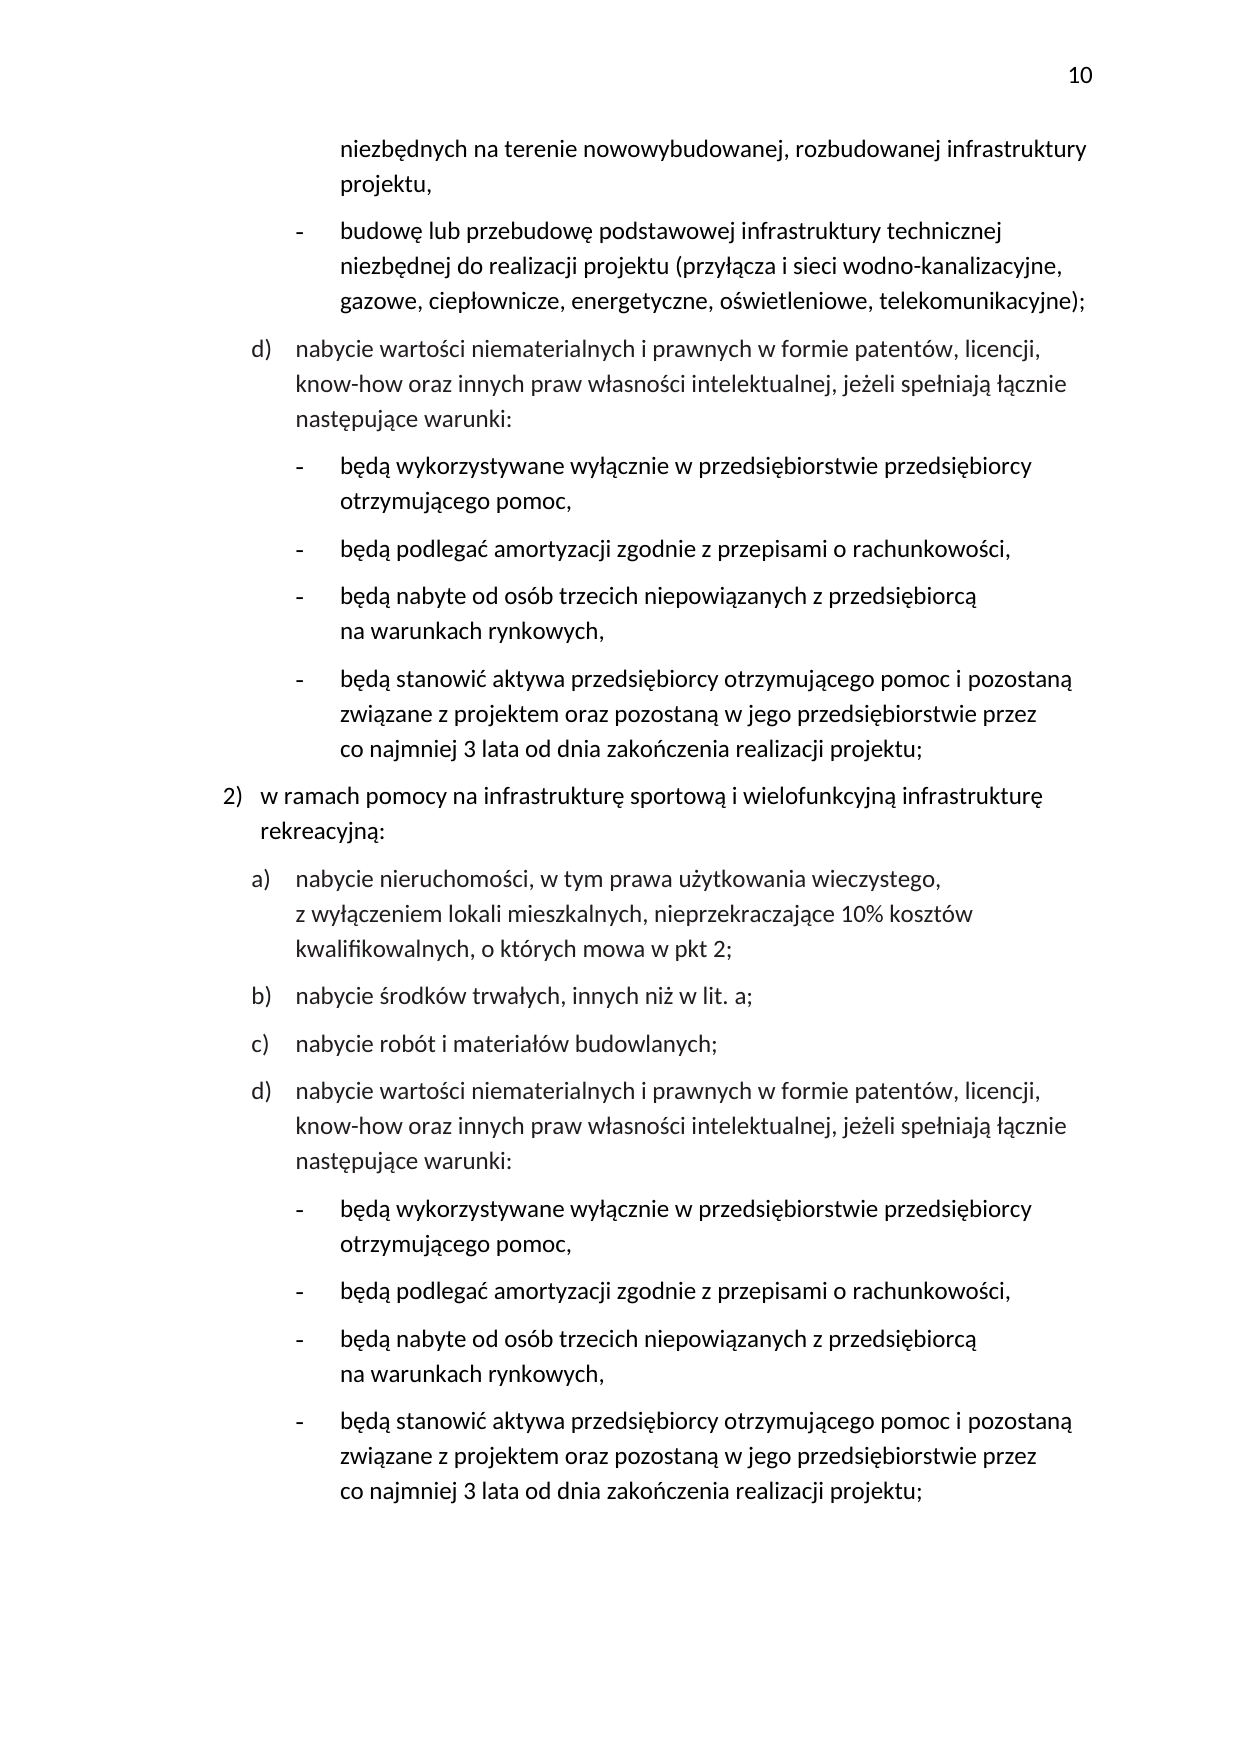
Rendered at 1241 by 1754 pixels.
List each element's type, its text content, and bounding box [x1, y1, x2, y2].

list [295, 133, 1092, 198]
list będą wykorzystywane wyłącznie w przedsiębiorstwie przedsiębiorcy otrzymującego pomoc, [295, 450, 1092, 516]
list będą stanowić aktywa przedsiębiorcy otrzymującego pomoc i pozostaną związane z projektem oraz pozostaną w jego przedsiębiorstwie przez co najmniej 3 lata od dnia zakończenia realizacji projektu; [295, 1405, 1092, 1506]
list nabycie nieruchomości, w tym prawa użytkowania wieczystego, z wyłączeniem lokali mieszkalnych, nieprzekraczające 10% kosztów kwalifikowalnych, o których mowa w pkt 2; [251, 863, 1092, 963]
list będą wykorzystywane wyłącznie w przedsiębiorstwie przedsiębiorcy otrzymującego pomoc, [295, 1193, 1092, 1258]
list będą podlegać amortyzacji zgodnie z przepisami o rachunkowości, [295, 1275, 1092, 1306]
list nabycie wartości niematerialnych i prawnych w formie patentów, licencji, know-how oraz innych praw własności intelektualnej, jeżeli spełniają łącznie następujące warunki: [251, 1075, 1092, 1176]
list nabycie wartości niematerialnych i prawnych w formie patentów, licencji, know-how oraz innych praw własności intelektualnej, jeżeli spełniają łącznie następujące warunki: [251, 333, 1092, 433]
list będą stanowić aktywa przedsiębiorcy otrzymującego pomoc i pozostaną związane z projektem oraz pozostaną w jego przedsiębiorstwie przez co najmniej 3 lata od dnia zakończenia realizacji projektu; [295, 663, 1092, 763]
list nabycie robót i materiałów budowlanych; [251, 1028, 1092, 1058]
list będą nabyte od osób trzecich niepowiązanych z przedsiębiorcą na warunkach rynkowych, [295, 580, 1092, 646]
list nabycie środków trwałych, innych niż w lit. a; [251, 980, 1092, 1011]
list budowę lub przebudowę podstawowej infrastruktury technicznej niezbędnej do realizacji projektu (przyłącza i sieci wodno-kanalizacyjne, gazowe, ciepłownicze, energetyczne, oświetleniowe, telekomunikacyjne); [295, 215, 1092, 316]
list będą nabyte od osób trzecich niepowiązanych z przedsiębiorcą na warunkach rynkowych, [295, 1323, 1092, 1388]
list w ramach pomocy na infrastrukturę sportową i wielofunkcyjną infrastrukturę rekreacyjną: [223, 780, 1092, 846]
list będą podlegać amortyzacji zgodnie z przepisami o rachunkowości, [295, 533, 1092, 563]
